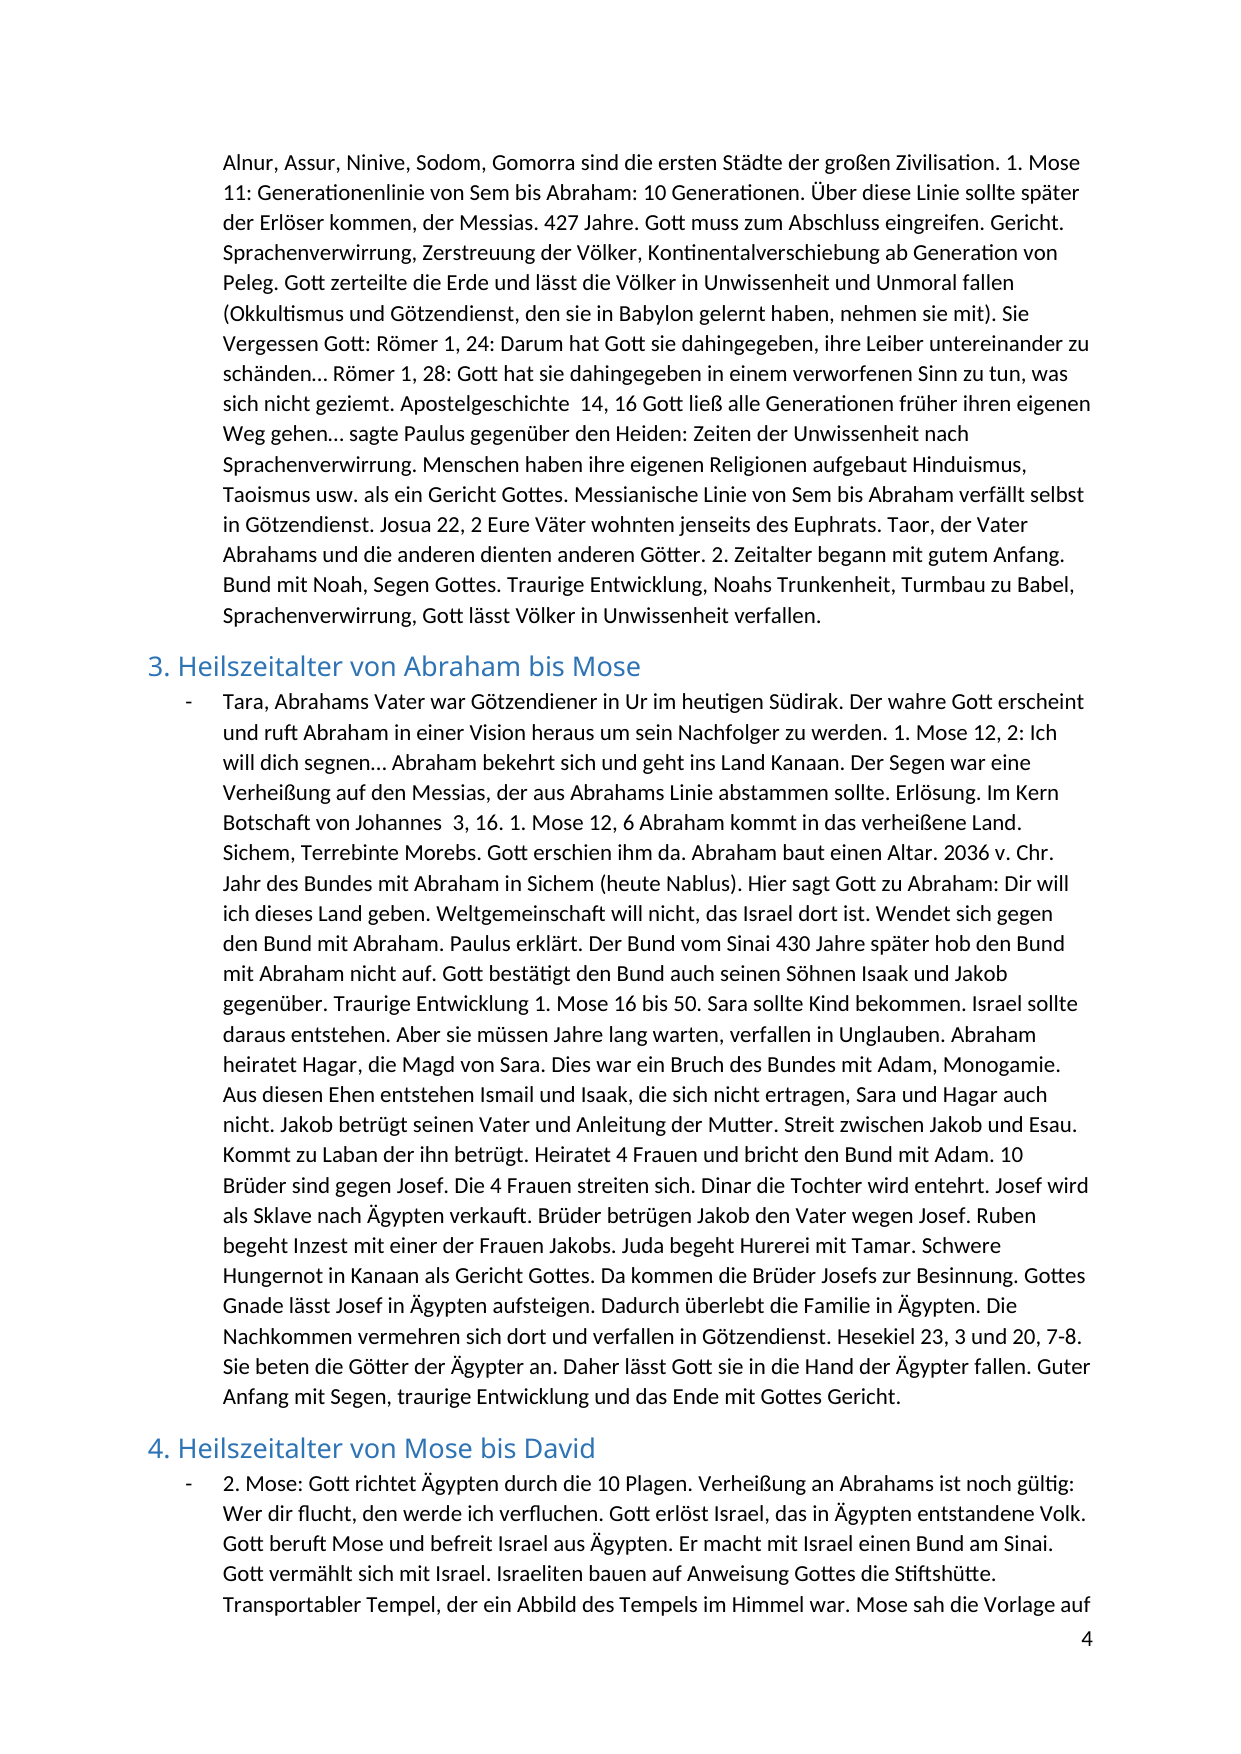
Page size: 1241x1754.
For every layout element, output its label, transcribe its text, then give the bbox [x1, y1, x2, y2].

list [185, 1469, 1093, 1618]
subtitle 3. Heilszeitalter von Abraham bis Mose [148, 648, 1093, 684]
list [185, 148, 1093, 629]
subtitle 4. Heilszeitalter von Mose bis David [148, 1429, 1093, 1466]
list Tara, Abrahams Vater war Götzendiener in Ur im heutigen Südirak. Der wahre Gott erscheint und ruft Abraham in einer Vision heraus um sein Nachfolger zu werden. 1. Mose 12, 2: Ich will dich segnen… Abraham bekehrt sich und geht ins Land Kanaan. Der Segen war eine Verheißung auf den Messias, der aus Abrahams Linie abstammen sollte. Erlösung. Im Kern Botschaft von Johannes 3, 16. 1. Mose 12, 6 Abraham kommt in das verheißene Land. Sichem, Terrebinte Morebs. Gott erschien ihm da. Abraham baut einen Altar. 2036 v. Chr. Jahr des Bundes mit Abraham in Sichem (heute Nablus). Hier sagt Gott zu Abraham: Dir will ich dieses Land geben. Weltgemeinschaft will nicht, das Israel dort ist. Wendet sich gegen den Bund mit Abraham. Paulus erklärt. Der Bund vom Sinai 430 Jahre später hob den Bund mit Abraham nicht auf. Gott bestätigt den Bund auch seinen Söhnen Isaak und Jakob gegenüber. Traurige Entwicklung 1. Mose 16 bis 50. Sara sollte Kind bekommen. Israel sollte daraus entstehen. Aber sie müssen Jahre lang warten, verfallen in Unglauben. Abraham heiratet Hagar, die Magd von Sara. Dies war ein Bruch des Bundes mit Adam, Monogamie. Aus diesen Ehen entstehen Ismail und Isaak, die sich nicht ertragen, Sara und Hagar auch nicht. Jakob betrügt seinen Vater und Anleitung der Mutter. Streit zwischen Jakob und Esau. Kommt zu Laban der ihn betrügt. Heiratet 4 Frauen und bricht den Bund mit Adam. 10 Brüder sind gegen Josef. Die 4 Frauen streiten sich. Dinar die Tochter wird entehrt. Josef wird als Sklave nach Ägypten verkauft. Brüder betrügen Jakob den Vater wegen Josef. Ruben begeht Inzest mit einer der Frauen Jakobs. Juda begeht Hurerei mit Tamar. Schwere Hungernot in Kanaan als Gericht Gottes. Da kommen die Brüder Josefs zur Besinnung. Gottes Gnade lässt Josef in Ägypten aufsteigen. Dadurch überlebt die Familie in Ägypten. Die Nachkommen vermehren sich dort und verfallen in Götzendienst. Hesekiel 23, 3 und 20, 7-8. Sie beten die Götter der Ägypter an. Daher lässt Gott sie in die Hand der Ägypter fallen. Guter Anfang mit Segen, traurige Entwicklung und das Ende mit Gottes Gericht. [185, 687, 1093, 1410]
